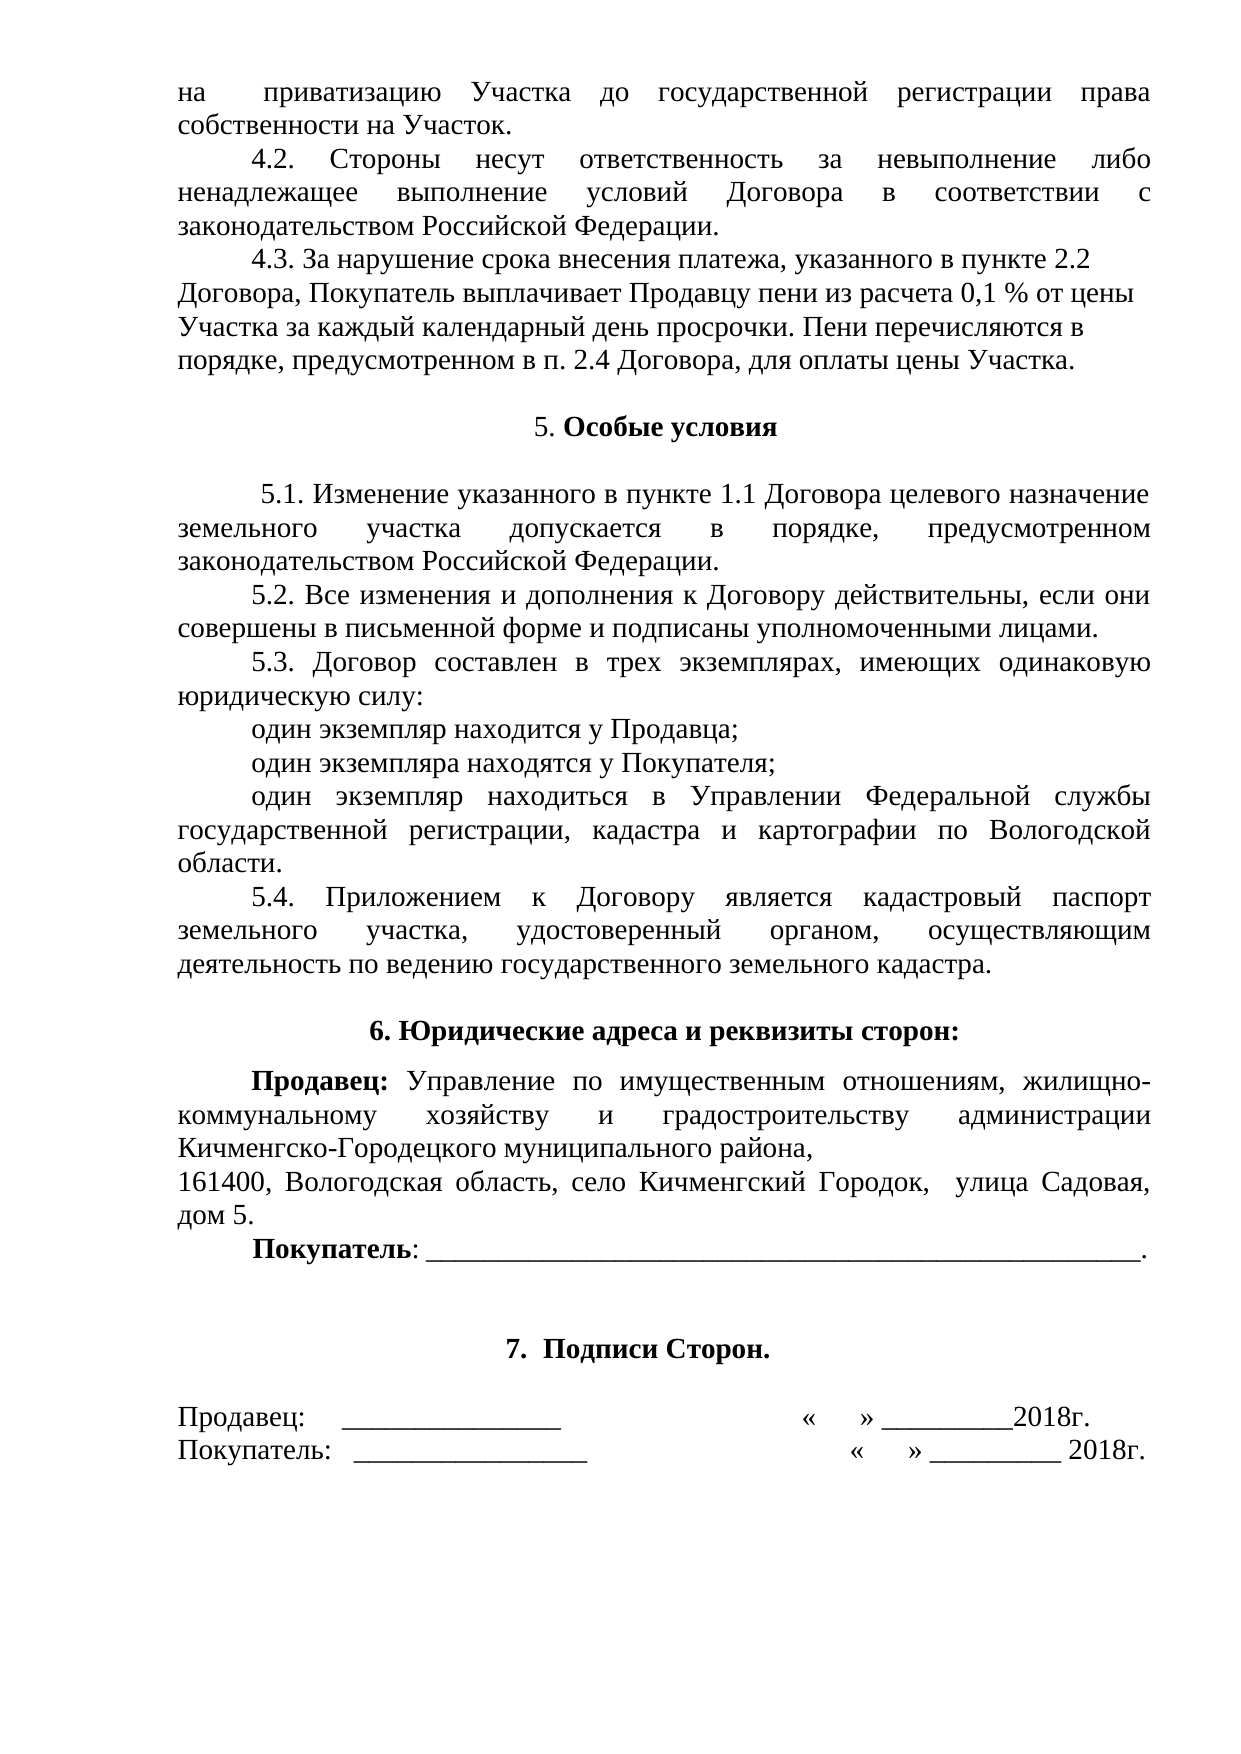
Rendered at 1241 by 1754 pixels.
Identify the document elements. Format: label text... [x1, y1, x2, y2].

text один экземпляра находятся у Покупателя; [177, 745, 1152, 778]
text один экземпляр находится у Продавца; [177, 711, 1152, 745]
text 4.2. Стороны несут ответственность за невыполнение либо ненадлежащее выполнение условий Договора в соответствии с законодательством Российской Федерации. [177, 141, 1152, 242]
text 5.4. Приложением к Договору является кадастровый паспорт земельного участка, удостоверенный органом, осуществляющим деятельность по ведению государственного земельного кадастра. [177, 879, 1152, 979]
list Подписи Сторон. [505, 1332, 1152, 1365]
text 5.3. Договор составлен в трех экземплярах, имеющих одинаковую юридическую силу: [177, 644, 1152, 711]
text один экземпляр находиться в Управлении Федеральной службы государственной регистрации, кадастра и картографии по Вологодской области. [177, 778, 1152, 879]
text 161400, Вологодская область, село Кичменгский Городок, улица Садовая, дом 5. [177, 1164, 1152, 1231]
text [177, 74, 1152, 141]
text Покупатель: ________________ « » _________ 2018г. [177, 1432, 1152, 1466]
text Продавец: Управление по имущественным отношениям, жилищно-коммунальному хозяйству и градостроительству администрации Кичменгско-Городецкого муниципального района, [177, 1063, 1152, 1164]
text 6. Юридические адреса и реквизиты сторон: [177, 1013, 1152, 1047]
text 5.1. Изменение указанного в пункте 1.1 Договора целевого назначение земельного участка допускается в порядке, предусмотренном законодательством Российской Федерации. [177, 476, 1152, 577]
text Продавец: _______________ « » _________2018г. [177, 1399, 1152, 1432]
text 4.3. За нарушение срока внесения платежа, указанного в пункте 2.2 Договора, Покупатель выплачивает Продавцу пени из расчета 0,1 % от цены Участка за каждый календарный день просрочки. Пени перечисляются в порядке, предусмотренном в п. 2.4 Договора, для оплаты цены Участка. [177, 242, 1152, 376]
text Покупатель: _________________________________________________. [177, 1231, 1152, 1264]
list Особые условия [533, 409, 1152, 443]
text 5.2. Все изменения и дополнения к Договору действительны, если они совершены в письменной форме и подписаны уполномоченными лицами. [177, 577, 1152, 644]
